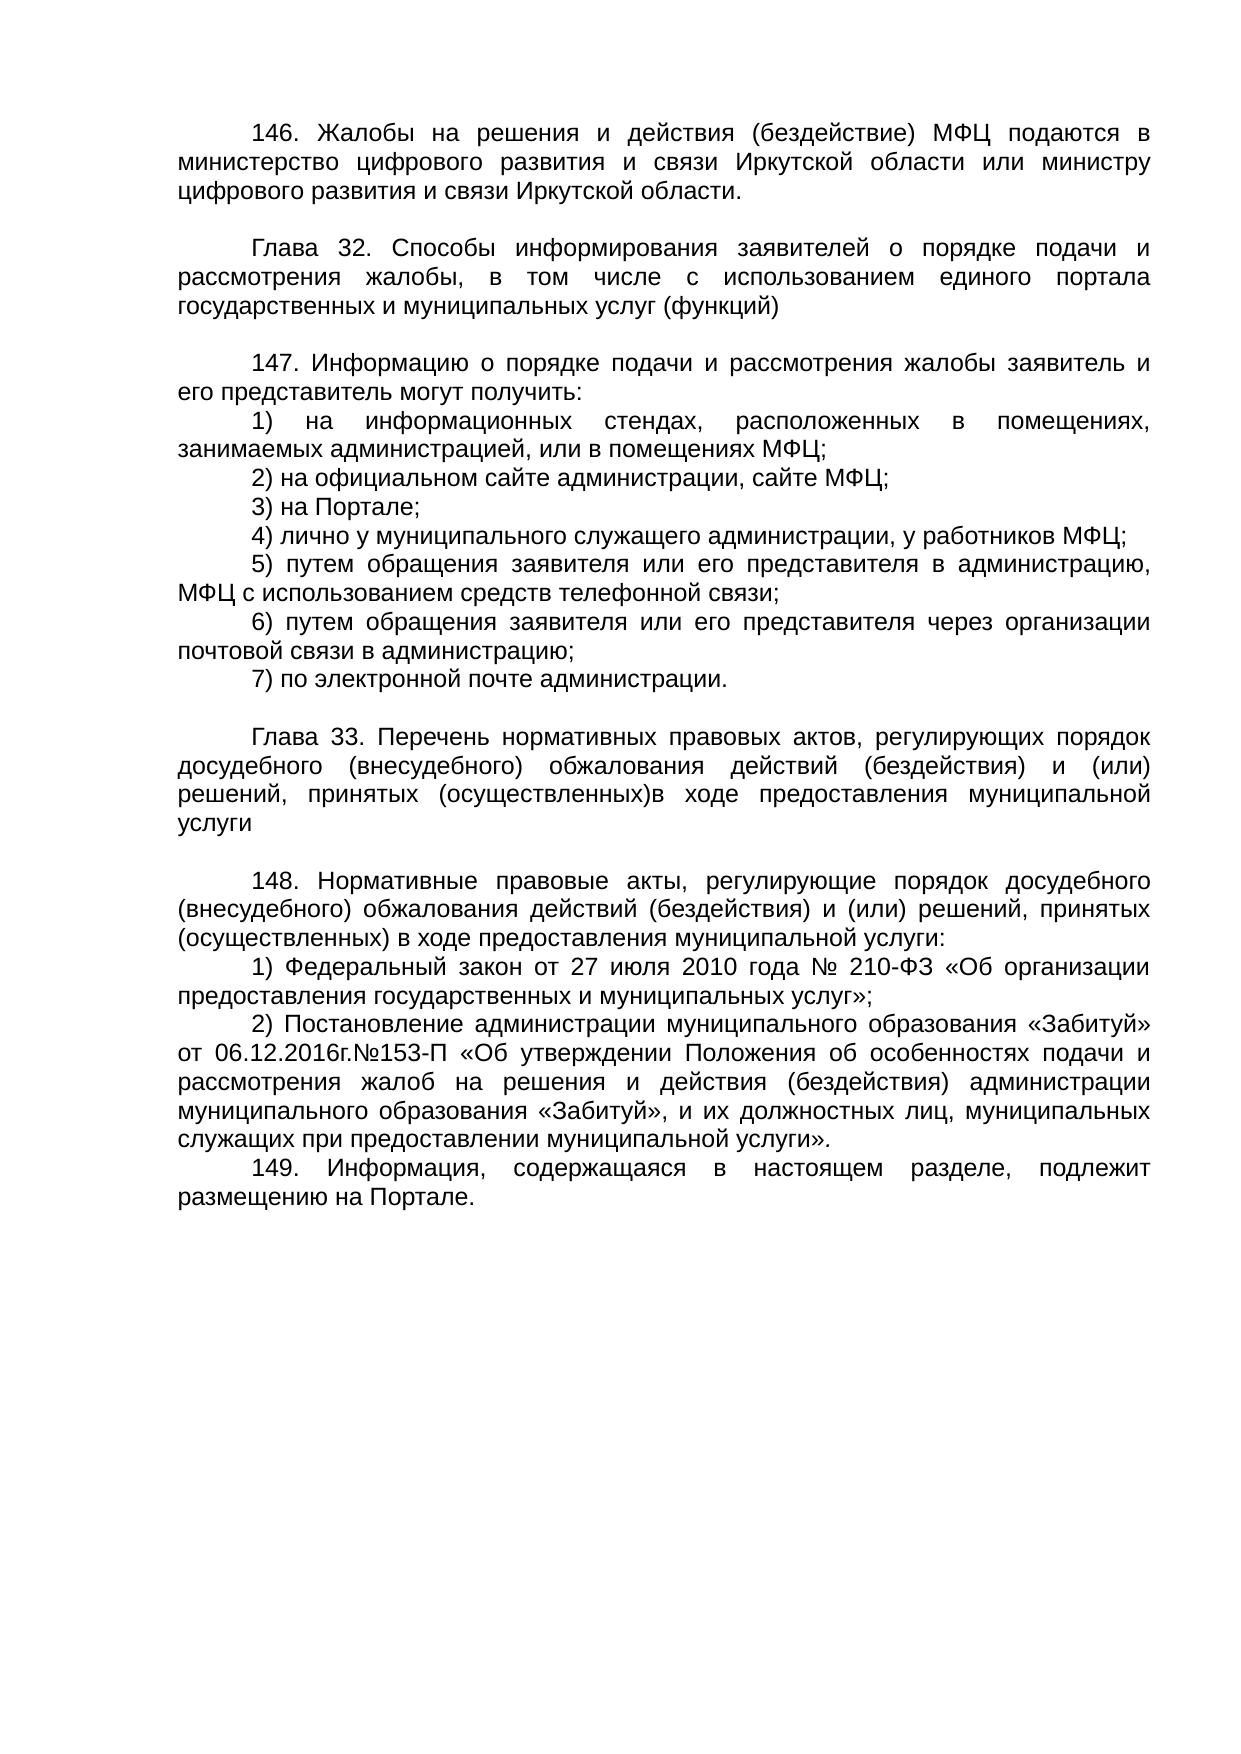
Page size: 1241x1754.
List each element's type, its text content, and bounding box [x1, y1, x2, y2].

text 5) путем обращения заявителя или его представителя в администрацию, МФЦ с использованием средств телефонной связи; [177, 549, 1152, 607]
text 1) Федеральный закон от 27 июля 2010 года № 210-ФЗ «Об организации предоставления государственных и муниципальных услуг»; [177, 952, 1152, 1009]
text 148. Нормативные правовые акты, регулирующие порядок досудебного (внесудебного) обжалования действий (бездействия) и (или) решений, принятых (осуществленных) в ходе предоставления муниципальной услуги: [177, 866, 1152, 952]
text 6) путем обращения заявителя или его представителя через организации почтовой связи в администрацию; [177, 607, 1152, 664]
text 147. Информацию о порядке подачи и рассмотрения жалобы заявитель и его представитель могут получить: [177, 348, 1152, 406]
text 2) на официальном сайте администрации, сайте МФЦ; [177, 463, 1152, 492]
text 146. Жалобы на решения и действия (бездействие) МФЦ подаются в министерство цифрового развития и связи Иркутской области или министру цифрового развития и связи Иркутской области. [177, 118, 1152, 204]
text 3) на Портале; [177, 492, 1152, 521]
text 149. Информация, содержащаяся в настоящем разделе, подлежит размещению на Портале. [177, 1153, 1152, 1211]
text 4) лично у муниципального служащего администрации, у работников МФЦ; [177, 521, 1152, 549]
text Глава 33. Перечень нормативных правовых актов, регулирующих порядок досудебного (внесудебного) обжалования действий (бездействия) и (или) решений, принятых (осуществленных)в ходе предоставления муниципальной услуги [177, 722, 1152, 837]
text Глава 32. Способы информирования заявителей о порядке подачи и рассмотрения жалобы, в том числе с использованием единого портала государственных и муниципальных услуг (функций) [177, 233, 1152, 319]
text 1) на информационных стендах, расположенных в помещениях, занимаемых администрацией, или в помещениях МФЦ; [177, 406, 1152, 463]
text 7) по электронной почте администрации. [177, 664, 1152, 693]
text 2) Постановление администрации муниципального образования «Забитуй» от 06.12.2016г.№153-П «Об утверждении Положения об особенностях подачи и рассмотрения жалоб на решения и действия (бездействия) администрации муниципального образования «Забитуй», и их должностных лиц, муниципальных служащих при предоставлении муниципальной услуги». [177, 1009, 1152, 1153]
